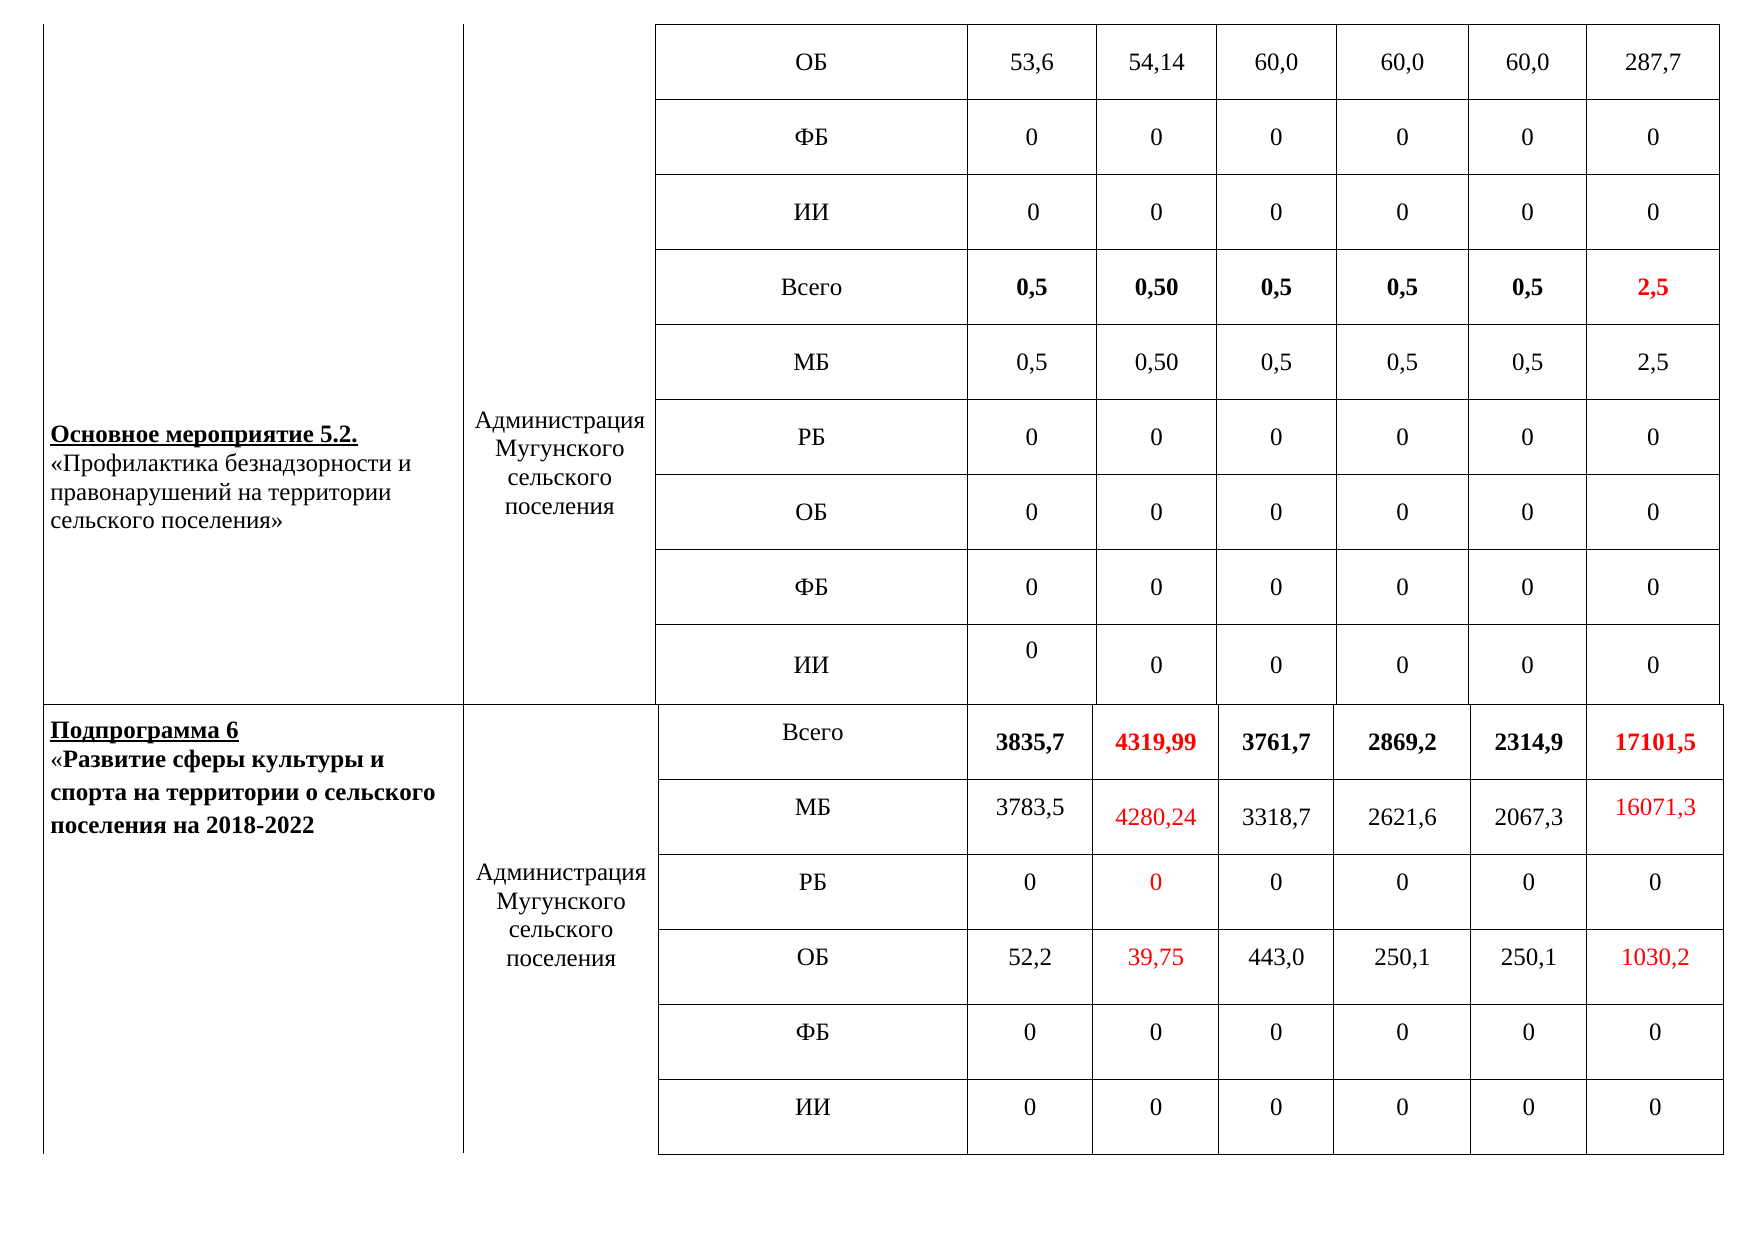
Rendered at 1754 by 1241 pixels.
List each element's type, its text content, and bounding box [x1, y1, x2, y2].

table_cell 0,5 [968, 250, 1096, 324]
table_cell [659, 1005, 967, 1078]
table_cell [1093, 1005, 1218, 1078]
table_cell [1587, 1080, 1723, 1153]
table_cell 0,50 [1097, 325, 1216, 399]
table_cell 0 [1337, 550, 1468, 624]
table_cell 16071,3 [1587, 780, 1723, 853]
table_cell 0 [1337, 625, 1468, 703]
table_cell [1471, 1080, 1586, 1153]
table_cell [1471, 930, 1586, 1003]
table_cell 2,5 [1587, 250, 1719, 324]
table_cell 0,5 [1337, 325, 1468, 399]
table_cell 3761,7 [1219, 705, 1333, 778]
table_cell 0 [1587, 175, 1719, 249]
table_cell 54,14 [1097, 25, 1216, 99]
table_cell 4319,99 [1093, 705, 1218, 778]
table_cell 0 [1337, 175, 1468, 249]
table_cell 0,5 [1469, 325, 1586, 399]
table_cell 0 [968, 475, 1096, 549]
table_cell 0 [1587, 100, 1719, 174]
table_cell 0 [1337, 100, 1468, 174]
table_cell Всего [656, 250, 967, 324]
table_cell ОБ [656, 25, 967, 99]
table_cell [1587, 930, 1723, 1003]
table_cell 0 [968, 625, 1096, 703]
table_cell 0,50 [1097, 250, 1216, 324]
table_cell 0 [1217, 400, 1336, 474]
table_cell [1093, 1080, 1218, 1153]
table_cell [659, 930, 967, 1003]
table_cell Основное мероприятие 5.2. «Профилактика безнадзорности и правонарушений на территории сельского поселения» [44, 249, 463, 703]
table_cell 0 [968, 400, 1096, 474]
table_cell Администрация Мугунского сельского поселения [464, 705, 658, 1153]
table_cell 0 [1469, 400, 1586, 474]
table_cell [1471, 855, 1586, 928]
table_cell 0 [1337, 475, 1468, 549]
table_cell 0 [1097, 100, 1216, 174]
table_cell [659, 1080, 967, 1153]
table_cell 3783,5 [968, 780, 1092, 853]
table_cell ИИ [656, 625, 967, 703]
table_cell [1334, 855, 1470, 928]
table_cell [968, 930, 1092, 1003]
table_cell РБ [656, 400, 967, 474]
table_cell 0,5 [1217, 325, 1336, 399]
table_cell 2,5 [1587, 325, 1719, 399]
table_cell 60,0 [1217, 25, 1336, 99]
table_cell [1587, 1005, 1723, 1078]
table_cell 0 [1587, 475, 1719, 549]
table_cell 0 [1469, 100, 1586, 174]
table_cell 0 [1469, 475, 1586, 549]
table_cell 0 [1097, 625, 1216, 703]
table_cell 0 [1217, 550, 1336, 624]
table_cell 0 [1469, 175, 1586, 249]
table_cell 0 [968, 175, 1096, 249]
table_cell 0 [1469, 625, 1586, 703]
table_cell 0 [1337, 400, 1468, 474]
table_cell 0 [1469, 550, 1586, 624]
table_cell 3835,7 [968, 705, 1092, 778]
table_cell ФБ [656, 100, 967, 174]
table_cell РБ [659, 855, 967, 928]
table_cell Подпрограмма 6 «Развитие сферы культуры и спорта на территории о сельского поселения на 2018-2022 [44, 705, 463, 1153]
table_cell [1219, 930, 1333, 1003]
table_cell 2314,9 [1471, 705, 1586, 778]
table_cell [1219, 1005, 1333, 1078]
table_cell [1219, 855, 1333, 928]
table_cell ОБ [656, 475, 967, 549]
table_cell 53,6 [968, 25, 1096, 99]
table_cell 17101,5 [1587, 705, 1723, 778]
table_cell 0 [1587, 625, 1719, 703]
table_cell 0 [968, 855, 1092, 928]
table_cell ИИ [656, 175, 967, 249]
table_cell 3318,7 [1219, 780, 1333, 853]
table_cell 0 [1097, 400, 1216, 474]
table_cell 0 [1587, 550, 1719, 624]
table_cell 0 [968, 550, 1096, 624]
table_cell 287,7 [1587, 25, 1719, 99]
table_cell МБ [659, 780, 967, 853]
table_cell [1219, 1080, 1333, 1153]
table_cell 0 [1093, 855, 1218, 928]
table_cell 0 [968, 100, 1096, 174]
table_cell МБ [656, 325, 967, 399]
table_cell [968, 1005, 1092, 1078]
table_cell 0,5 [1337, 250, 1468, 324]
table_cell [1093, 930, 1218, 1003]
table_cell ФБ [656, 550, 967, 624]
table_cell 60,0 [1337, 25, 1468, 99]
table_cell 0,5 [1469, 250, 1586, 324]
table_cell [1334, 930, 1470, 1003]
table_cell 0 [1217, 175, 1336, 249]
table_cell 0 [1217, 100, 1336, 174]
table_cell 0 [1217, 475, 1336, 549]
table_cell 0 [1097, 550, 1216, 624]
table_cell 0,5 [968, 325, 1096, 399]
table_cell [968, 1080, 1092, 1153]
table_cell 0 [1217, 625, 1336, 703]
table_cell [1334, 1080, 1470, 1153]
table_cell 60,0 [1469, 25, 1586, 99]
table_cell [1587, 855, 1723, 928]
table_cell 4280,24 [1093, 780, 1218, 853]
table_cell Всего [659, 705, 967, 778]
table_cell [464, 249, 655, 703]
table_cell 2621,6 [1334, 780, 1470, 853]
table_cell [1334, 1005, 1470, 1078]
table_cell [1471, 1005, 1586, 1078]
table_cell 2869,2 [1334, 705, 1470, 778]
table_cell 0 [1097, 475, 1216, 549]
table_cell 0,5 [1217, 250, 1336, 324]
table_cell 2067,3 [1471, 780, 1586, 853]
table_cell 0 [1097, 175, 1216, 249]
table_cell 0 [1587, 400, 1719, 474]
